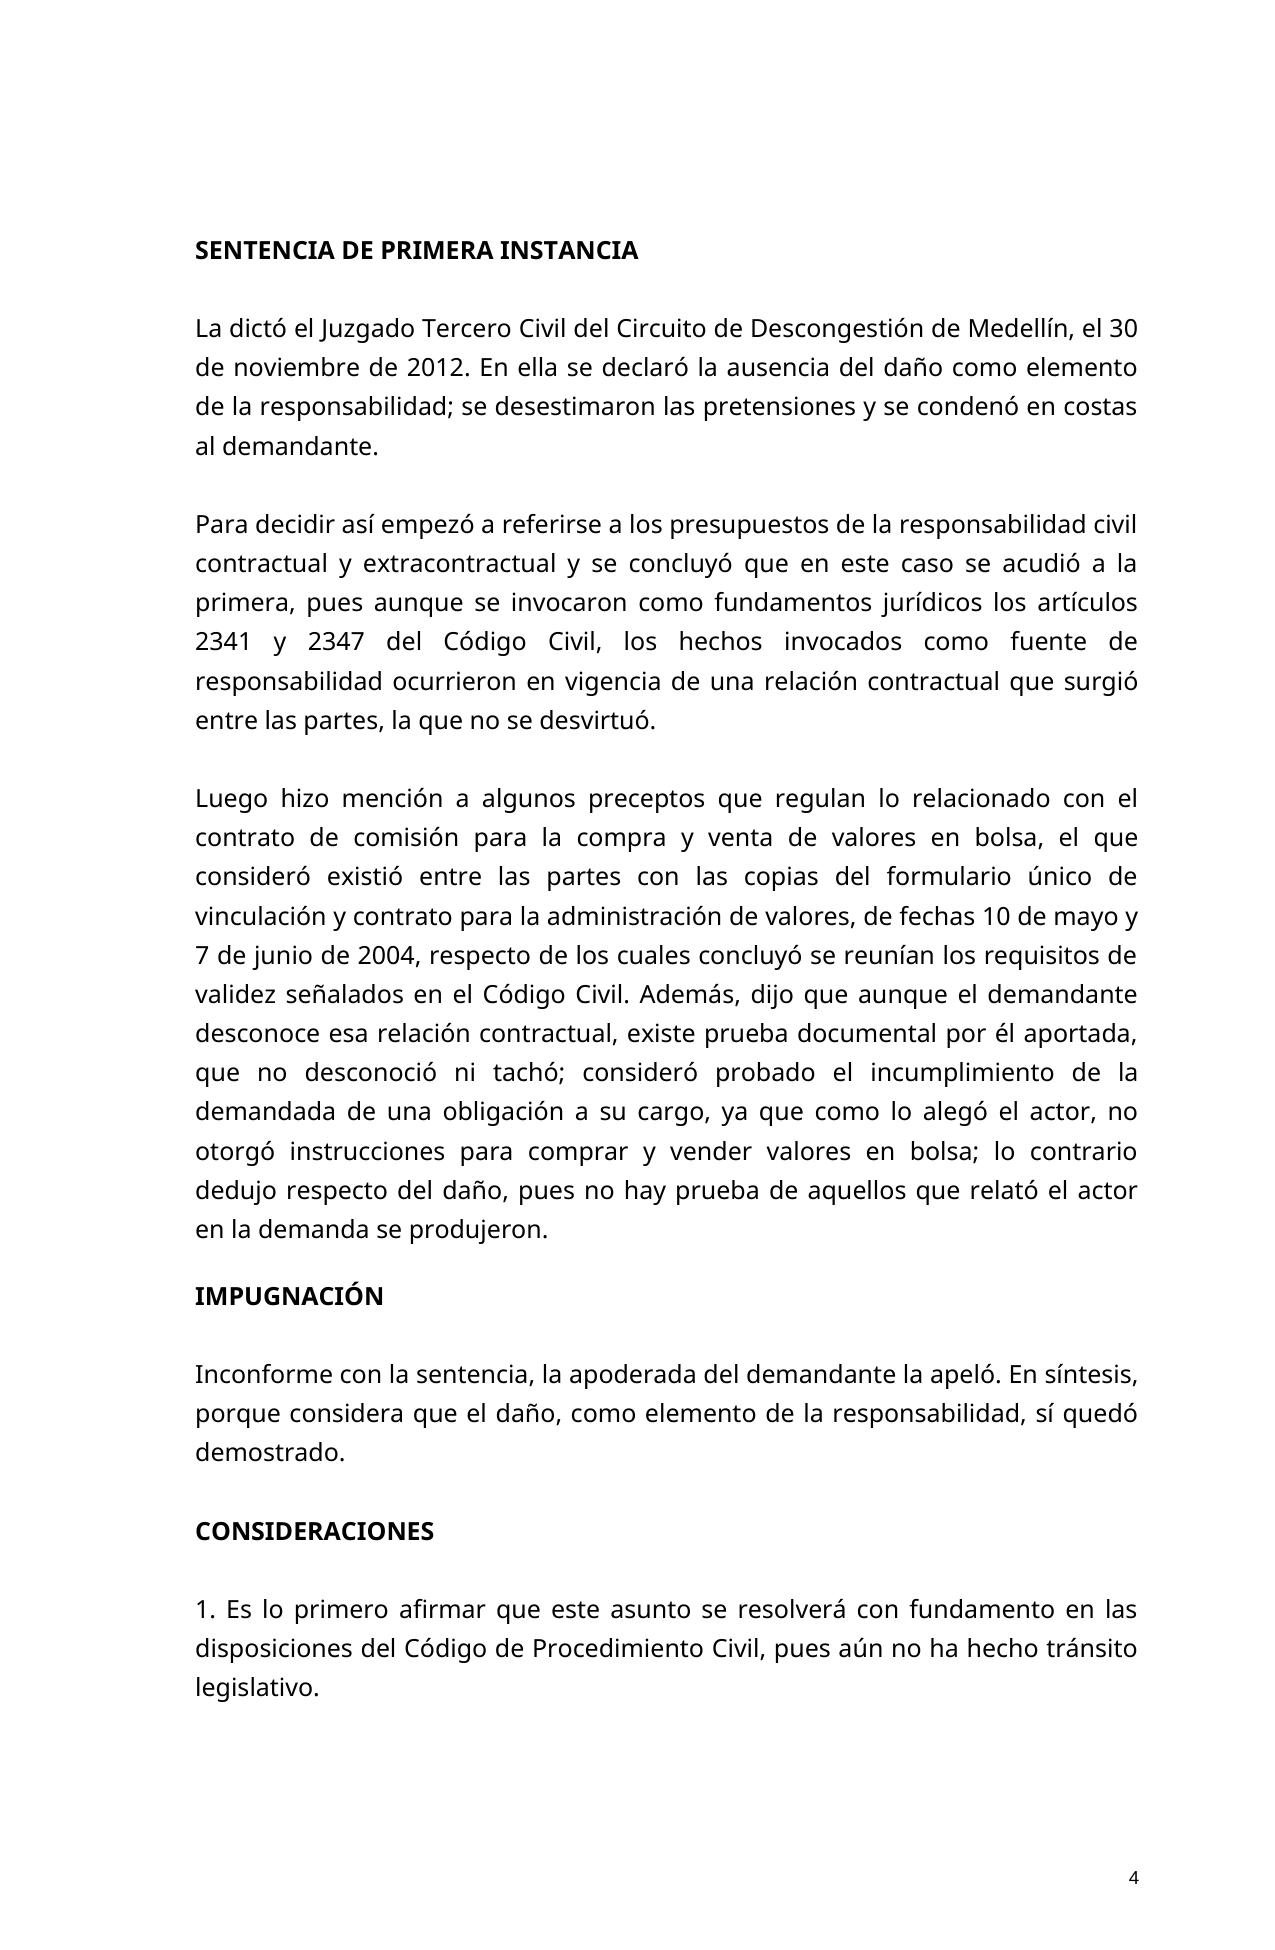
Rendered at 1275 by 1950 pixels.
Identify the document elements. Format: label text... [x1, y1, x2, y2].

text 1. Es lo primero afirmar que este asunto se resolverá con fundamento en las disposiciones del Código de Procedimiento Civil, pues aún no ha hecho tránsito legislativo. [195, 1592, 1139, 1704]
text Para decidir así empezó a referirse a los presupuestos de la responsabilidad civil contractual y extracontractual y se concluyó que en este caso se acudió a la primera, pues aunque se invocaron como fundamentos jurídicos los artículos 2341 y 2347 del Código Civil, los hechos invocados como fuente de responsabilidad ocurrieron en vigencia de una relación contractual que surgió entre las partes, la que no se desvirtuó. [195, 506, 1139, 736]
text La dictó el Juzgado Tercero Civil del Circuito de Descongestión de Medellín, el 30 de noviembre de 2012. En ella se declaró la ausencia del daño como elemento de la responsabilidad; se desestimaron las pretensiones y se condenó en costas al demandante. [195, 311, 1139, 462]
text CONSIDERACIONES [195, 1513, 1139, 1547]
text Luego hizo mención a algunos preceptos que regulan lo relacionado con el contrato de comisión para la compra y venta de valores en bolsa, el que consideró existió entre las partes con las copias del formulario único de vinculación y contrato para la administración de valores, de fechas 10 de mayo y 7 de junio de 2004, respecto de los cuales concluyó se reunían los requisitos de validez señalados en el Código Civil. Además, dijo que aunque el demandante desconoce esa relación contractual, existe prueba documental por él aportada, que no desconoció ni tachó; consideró probado el incumplimiento de la demandada de una obligación a su cargo, ya que como lo alegó el actor, no otorgó instrucciones para comprar y vender valores en bolsa; lo contrario dedujo respecto del daño, pues no hay prueba de aquellos que relató el actor en la demanda se produjeron. [195, 781, 1139, 1246]
subtitle SENTENCIA DE PRIMERA INSTANCIA [195, 232, 1139, 266]
subtitle IMPUGNACIÓN [195, 1278, 1139, 1312]
text Inconforme con la sentencia, la apoderada del demandante la apeló. En síntesis, porque considera que el daño, como elemento de la responsabilidad, sí quedó demostrado. [195, 1357, 1139, 1469]
